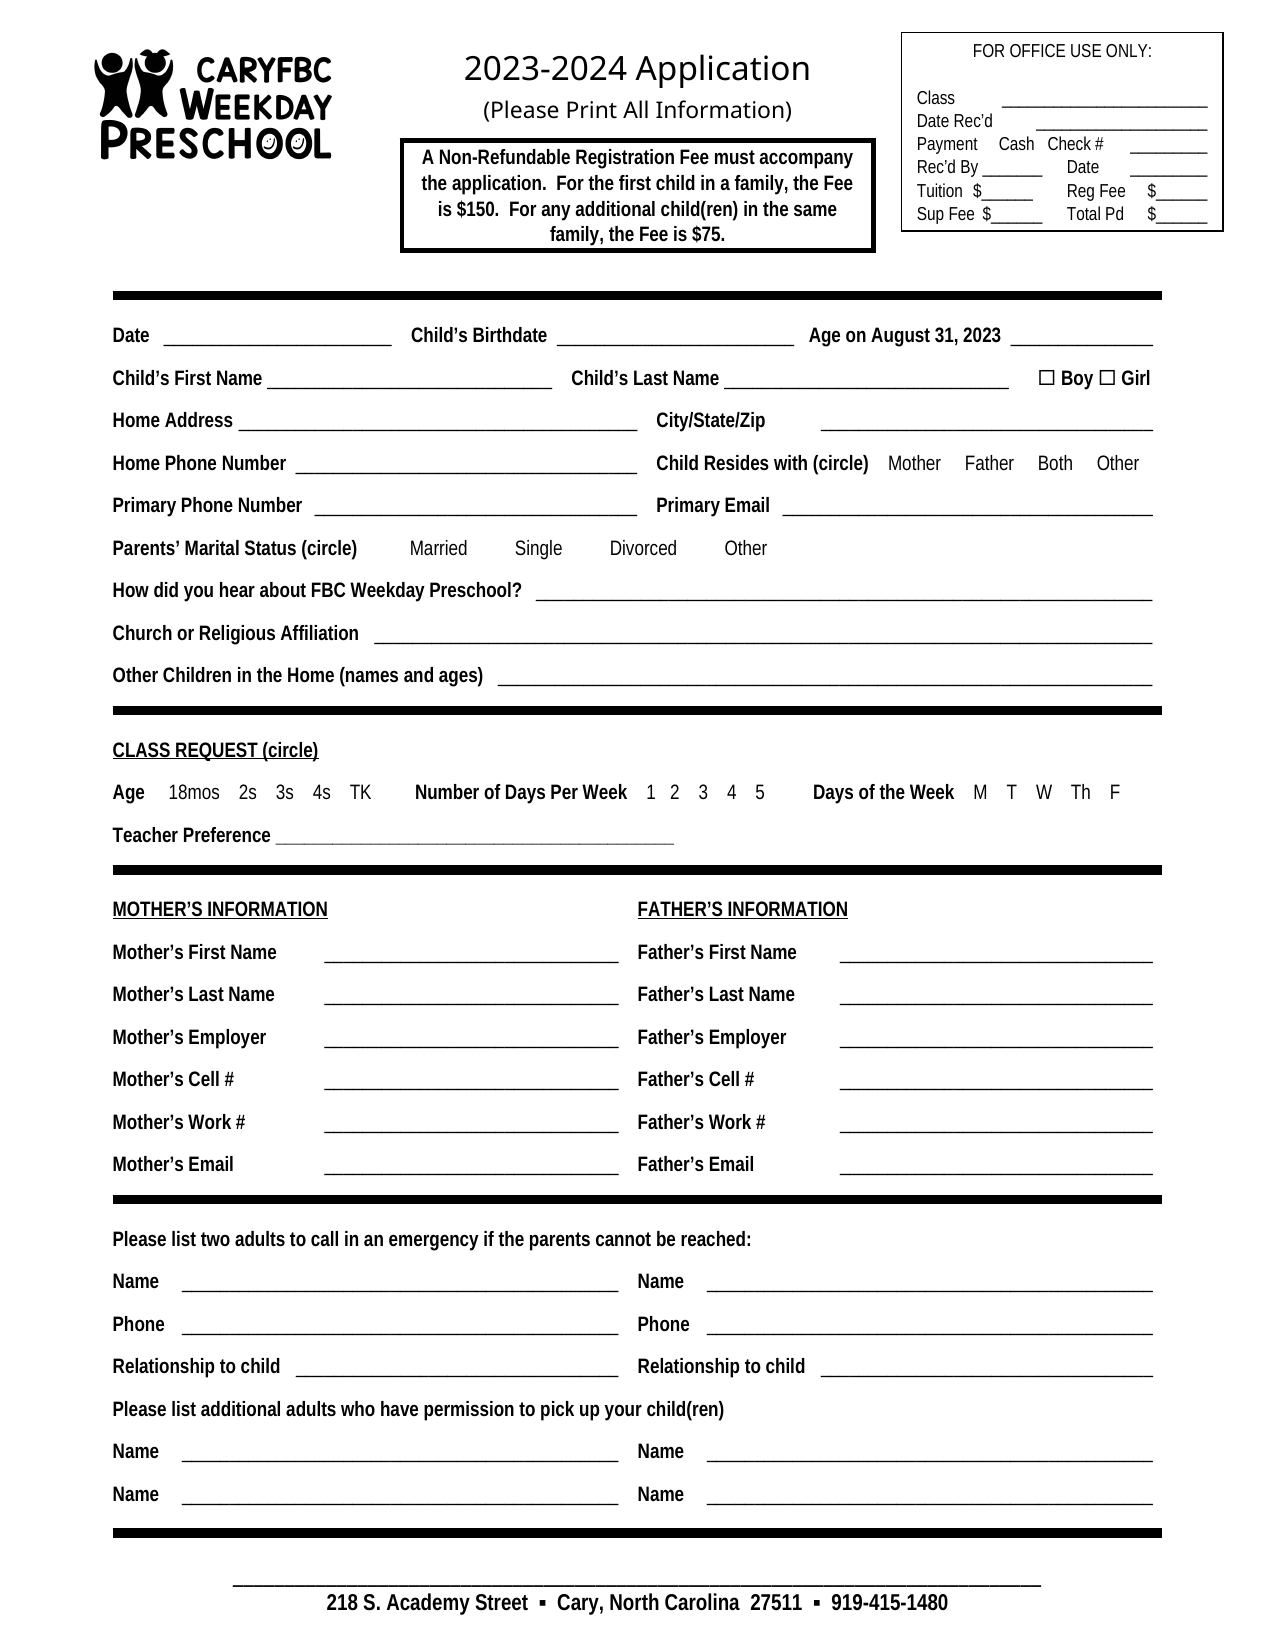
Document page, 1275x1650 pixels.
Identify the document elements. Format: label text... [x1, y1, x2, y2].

text Phone ______________________________________________ Phone _______________________________________________ [112, 1312, 1162, 1336]
text How did you hear about FBC Weekday Preschool? _________________________________________________________________ [112, 578, 1162, 602]
text Primary Phone Number __________________________________ Primary Email _______________________________________ [112, 493, 1162, 517]
text Name ______________________________________________ Name _______________________________________________ [112, 1482, 1162, 1506]
text Please list two adults to call in an emergency if the parents cannot be reached: [112, 1215, 1162, 1251]
text Mother’s Cell # _______________________________ Father’s Cell # _________________________________ [112, 1067, 1162, 1091]
text Mother’s Last Name _______________________________ Father’s Last Name _________________________________ [112, 982, 1162, 1006]
picture [88, 41, 342, 171]
text Mother’s First Name _______________________________ Father’s First Name _________________________________ [112, 940, 1162, 964]
text Name ______________________________________________ Name _______________________________________________ [112, 1269, 1162, 1293]
text Child’s First Name ______________________________ Child’s Last Name ______________________________ Boy Girl [112, 366, 1162, 389]
text MOTHER’S INFORMATION FATHER’S INFORMATION [112, 886, 1162, 921]
text Mother’s Work # _______________________________ Father’s Work # _________________________________ [112, 1110, 1162, 1134]
text CLASS REQUEST (circle) [112, 726, 1162, 762]
text Relationship to child __________________________________ Relationship to child ___________________________________ [112, 1354, 1162, 1378]
text Other Children in the Home (names and ages) _____________________________________________________________________ [112, 663, 1162, 687]
text Home Phone Number ____________________________________ Child Resides with (circle) Mother Father Both Other [112, 451, 1162, 474]
text Date ________________________ Child’s Birthdate _________________________ Age on August 31, 2023 _______________ [112, 323, 1172, 347]
text Teacher Preference __________________________________________ [112, 823, 1162, 847]
text Name ______________________________________________ Name _______________________________________________ [112, 1439, 1162, 1463]
text Mother’s Email _______________________________ Father’s Email _________________________________ [112, 1152, 1162, 1176]
text Age 18mos 2s 3s 4s TK Number of Days Per Week 1 2 3 4 5 Days of the Week M T W Th F [112, 780, 1162, 804]
text Church or Religious Affiliation __________________________________________________________________________________ [112, 621, 1162, 644]
text Please list additional adults who have permission to pick up your child(ren) [112, 1397, 1162, 1421]
text Home Address __________________________________________ City/State/Zip ___________________________________ [112, 408, 1162, 432]
text Mother’s Employer _______________________________ Father’s Employer _________________________________ [112, 1025, 1162, 1049]
text Parents’ Marital Status (circle) Married Single Divorced Other [112, 536, 1162, 559]
